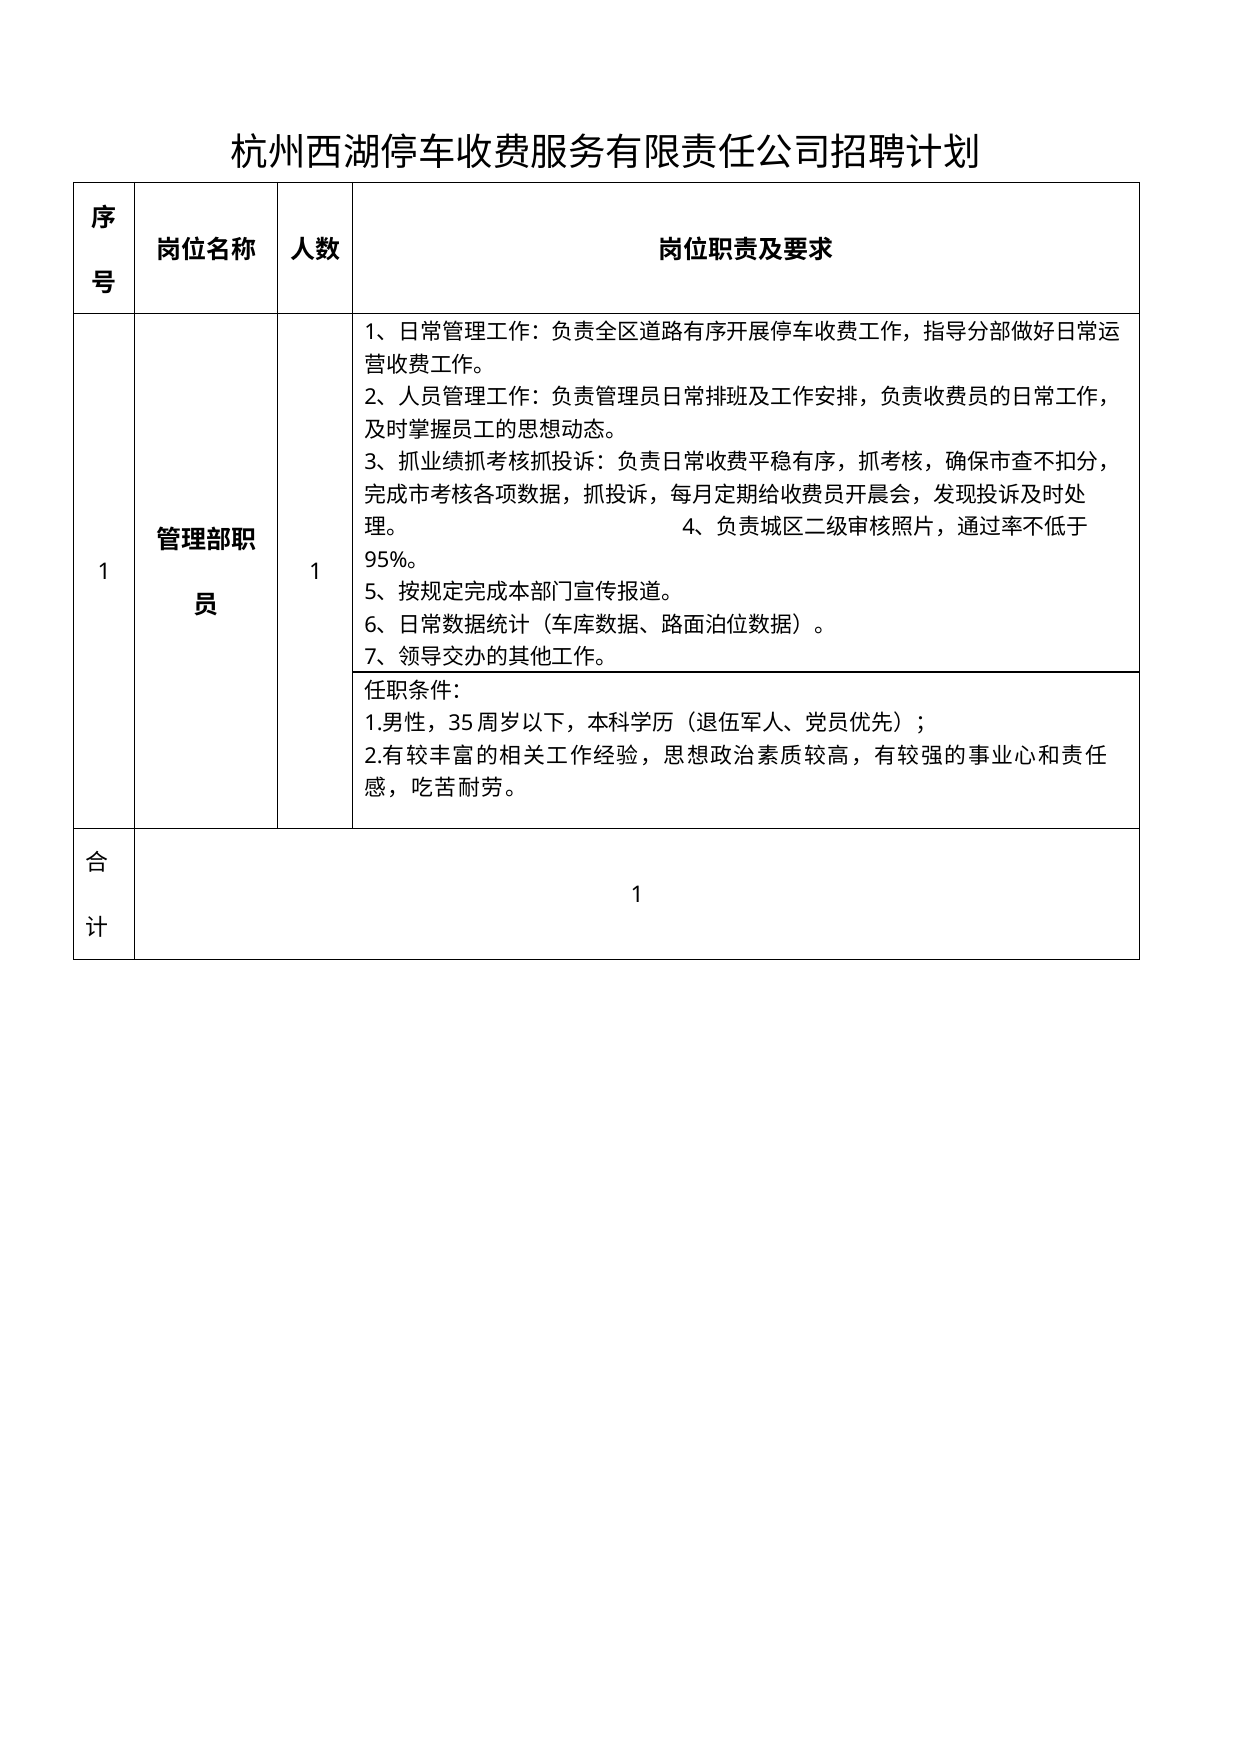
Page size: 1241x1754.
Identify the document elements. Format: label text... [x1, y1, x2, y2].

table_cell 岗位职责及要求 [353, 183, 1139, 313]
table_cell 管理部职员 [135, 314, 277, 827]
table_cell 1 [278, 314, 352, 827]
table_cell 1、日常管理工作：负责全区道路有序开展停车收费工作，指导分部做好日常运营收费工作。 2、人员管理工作：负责管理员日常排班及工作安排，负责收费员的日常工作，及时掌握员工的思想动态。 3、抓业绩抓考核抓投诉：负责日常收费平稳有序，抓考核，确保市查不扣分，完成市考核各项数据，抓投诉，每月定期给收费员开晨会，发现投诉及时处理。 4、负责城区二级审核照片，通过率不低于95%。 5、按规定完成本部门宣传报道。 6、日常数据统计（车库数据、路面泊位数据）。 7、领导交办的其他工作。 [353, 314, 1139, 671]
table_cell 任职条件： 1.男性，35周岁以下，本科学历（退伍军人、党员优先）； 2.有较丰富的相关工作经验，思想政治素质较高，有较强的事业心和责任感，吃苦耐劳。 [353, 673, 1139, 827]
table_cell 合计 [74, 829, 134, 958]
table_cell 1 [135, 829, 1139, 958]
table_cell 人数 [278, 183, 352, 313]
table_cell 岗位名称 [135, 183, 277, 313]
table_header 杭州西湖停车收费服务有限责任公司招聘计划 [74, 117, 1137, 182]
table_cell 序号 [74, 183, 134, 313]
table_cell 1 [74, 314, 134, 827]
